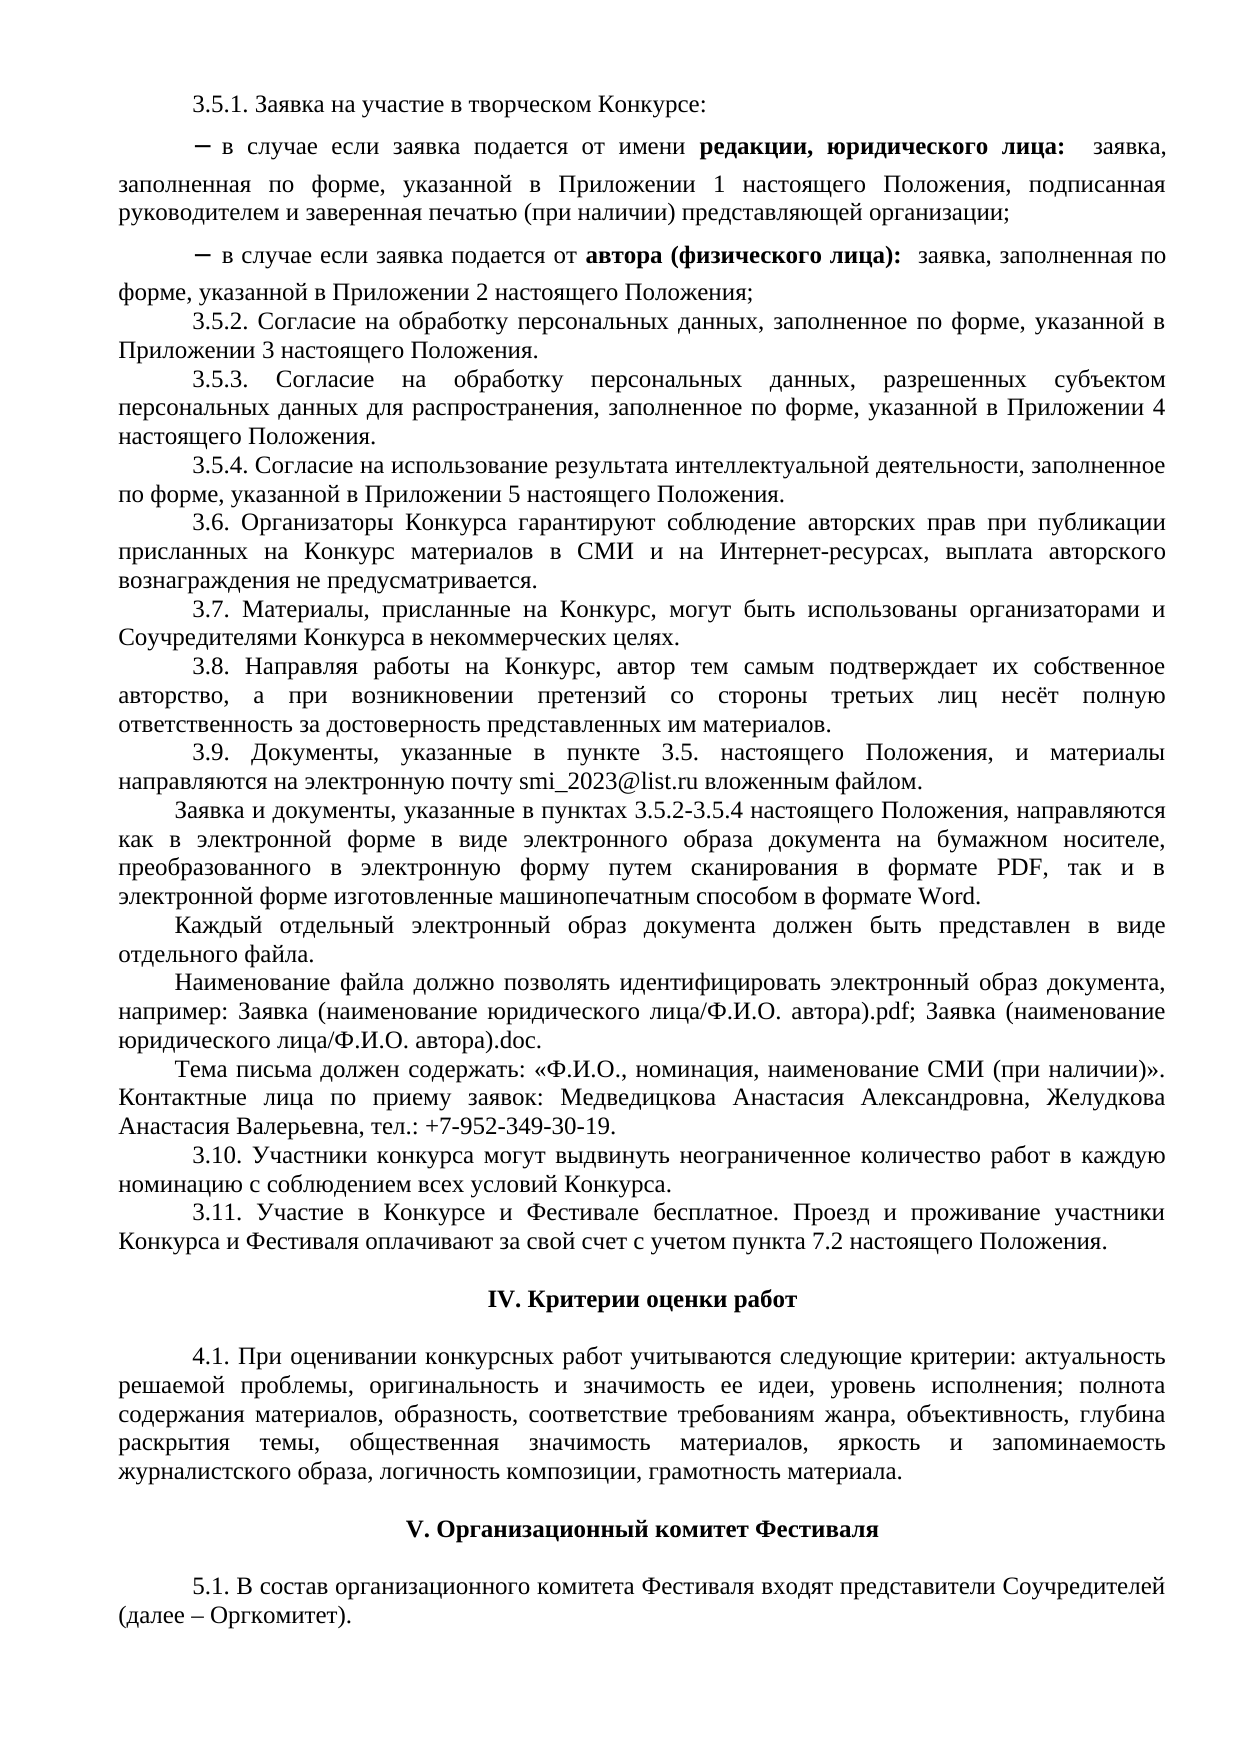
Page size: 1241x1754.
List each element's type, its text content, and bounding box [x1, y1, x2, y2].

text 3.5.1. Заявка на участие в творческом Конкурсе: [192, 89, 1167, 117]
text 3.5.3. Согласие на обработку персональных данных, разрешенных субъектом персональных данных для распространения, заполненное по форме, указанной в Приложении 4 настоящего Положения. [118, 364, 1167, 450]
text 3.11. Участие в Конкурсе и Фестивале бесплатное. Проезд и проживание участники Конкурса и Фестиваля оплачивают за свой счет с учетом пункта 7.2 настоящего Положения. [118, 1197, 1167, 1255]
text 5.1. В состав организационного комитета Фестиваля входят представители Соучредителей (далее – Оргкомитет). [118, 1571, 1167, 1629]
list в случае если заявка подается от автора (физического лица): заявка, заполненная по форме, указанной в Приложении 2 настоящего Положения; [118, 226, 1167, 306]
text Наименование файла должно позволять идентифицировать электронный образ документа, например: Заявка (наименование юридического лица/Ф.И.О. автора).pdf; Заявка (наименование юридического лица/Ф.И.О. автора).doc. [118, 967, 1167, 1054]
text IV. Критерии оценки работ [118, 1284, 1167, 1312]
text Тема письма должен содержать: «Ф.И.О., номинация, наименование СМИ (при наличии)». Контактные лица по приему заявок: Медведицкова Анастасия Александровна, Желудкова Анастасия Валерьевна, тел.: +7-952-349-30-19. [118, 1054, 1167, 1140]
text 3.10. Участники конкурса могут выдвинуть неограниченное количество работ в каждую номинацию с соблюдением всех условий Конкурса. [118, 1140, 1167, 1197]
text 3.6. Организаторы Конкурса гарантируют соблюдение авторских прав при публикации присланных на Конкурс материалов в СМИ и на Интернет-ресурсах, выплата авторского вознаграждения не предусматривается. [118, 507, 1167, 594]
text Каждый отдельный электронный образ документа должен быть представлен в виде отдельного файла. [118, 910, 1167, 967]
text 3.7. Материалы, присланные на Конкурс, могут быть использованы организаторами и Соучредителями Конкурса в некоммерческих целях. [118, 594, 1167, 651]
text 3.8. Направляя работы на Конкурс, автор тем самым подтверждает их собственное авторство, а при возникновении претензий со стороны третьих лиц несёт полную ответственность за достоверность представленных им материалов. [118, 651, 1167, 737]
text 3.5.4. Согласие на использование результата интеллектуальной деятельности, заполненное по форме, указанной в Приложении 5 настоящего Положения. [118, 450, 1167, 507]
list в случае если заявка подается от имени редакции, юридического лица: заявка, заполненная по форме, указанной в Приложении 1 настоящего Положения, подписанная руководителем и заверенная печатью (при наличии) представляющей организации; [118, 117, 1167, 226]
text 4.1. При оценивании конкурсных работ учитываются следующие критерии: актуальность решаемой проблемы, оригинальность и значимость ее идеи, уровень исполнения; полнота содержания материалов, образность, соответствие требованиям жанра, объективность, глубина раскрытия темы, общественная значимость материалов, яркость и запоминаемость журналистского образа, логичность композиции, грамотность материала. [118, 1341, 1167, 1485]
text V. Организационный комитет Фестиваля [118, 1514, 1167, 1542]
text 3.5.2. Согласие на обработку персональных данных, заполненное по форме, указанной в Приложении 3 настоящего Положения. [118, 306, 1167, 364]
text 3.9. Документы, указанные в пункте 3.5. настоящего Положения, и материалы направляются на электронную почту smi_2023@list.ru вложенным файлом. [118, 737, 1167, 795]
text Заявка и документы, указанные в пунктах 3.5.2-3.5.4 настоящего Положения, направляются как в электронной форме в виде электронного образа документа на бумажном носителе, преобразованного в электронную форму путем сканирования в формате PDF, так и в электронной форме изготовленные машинопечатным способом в формате Word. [118, 795, 1167, 910]
